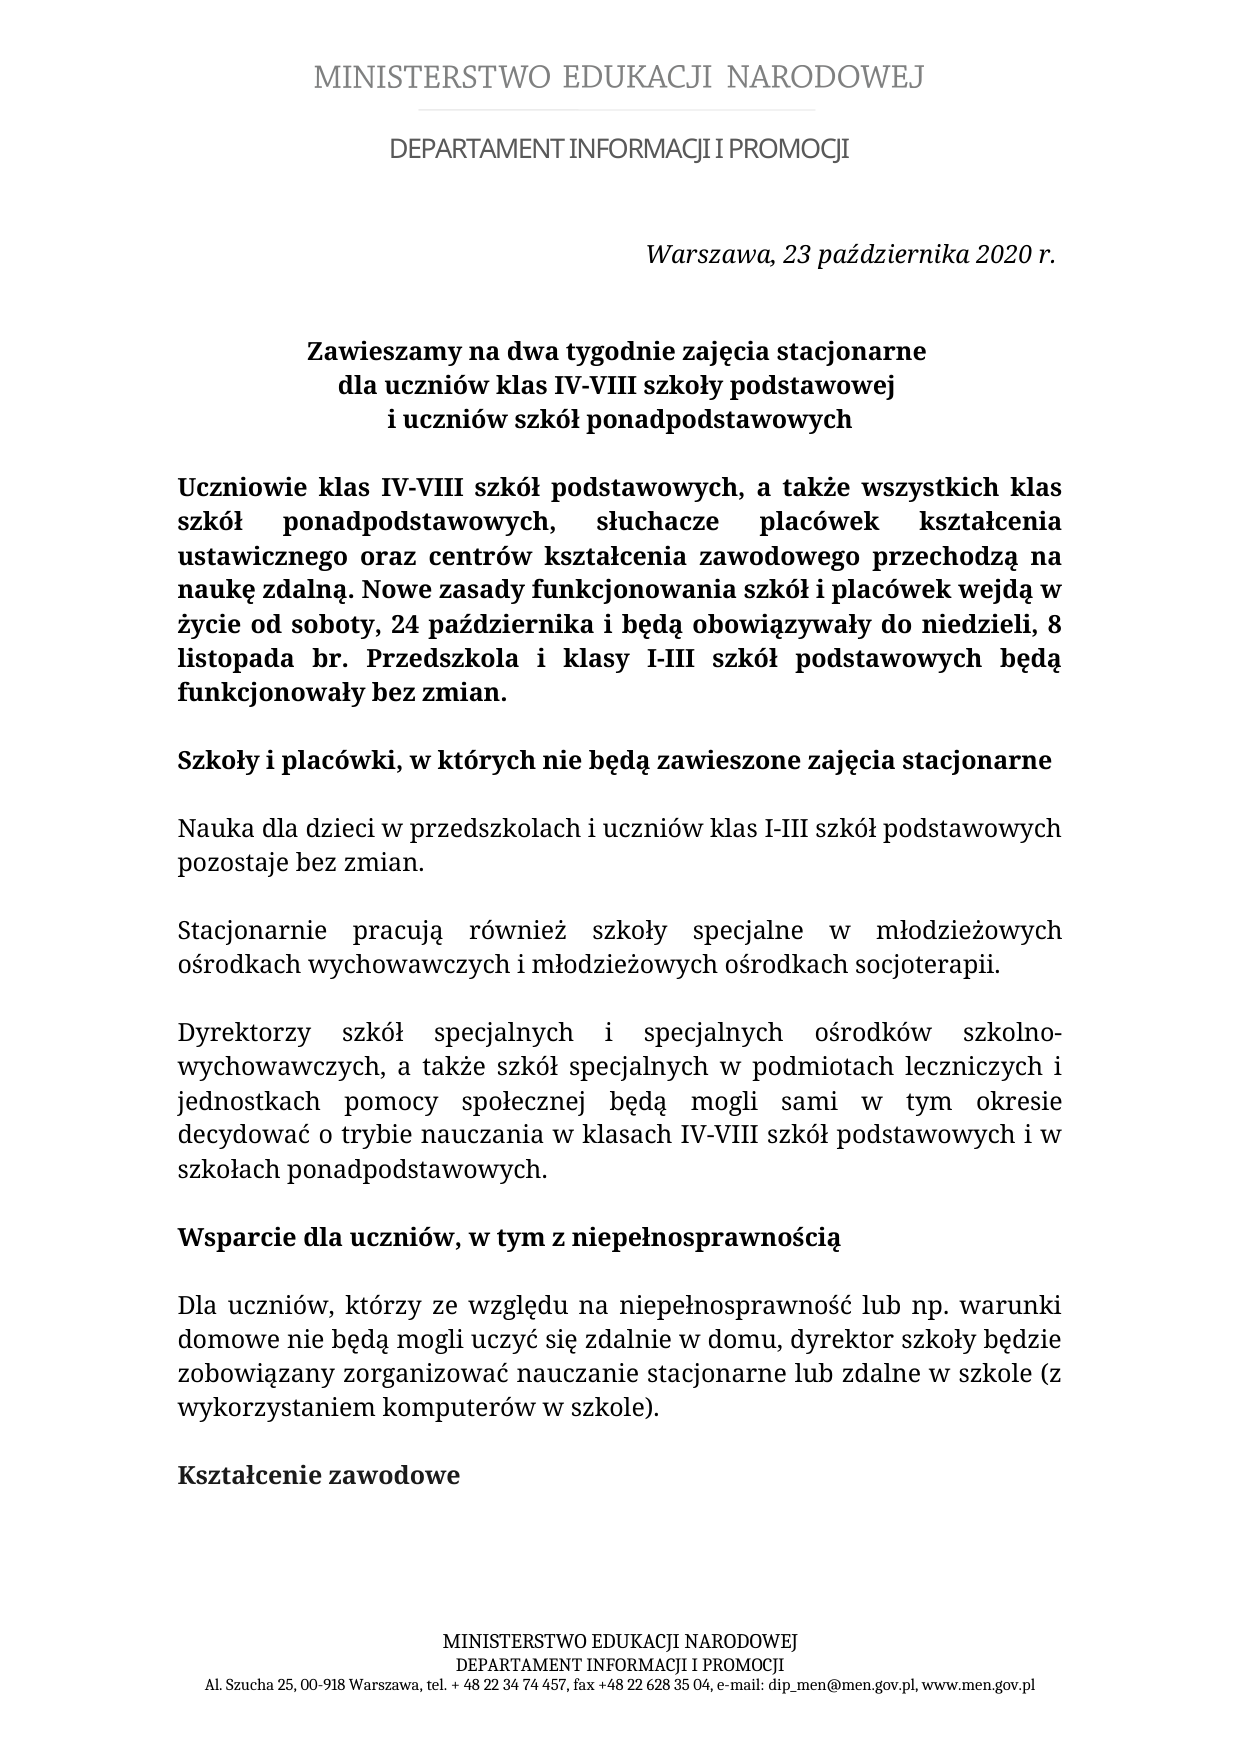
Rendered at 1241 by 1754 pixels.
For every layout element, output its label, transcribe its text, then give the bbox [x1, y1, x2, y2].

text Szkoły i placówki, w których nie będą zawieszone zajęcia stacjonarne [177, 742, 1063, 777]
text Stacjonarnie pracują również szkoły specjalne w młodzieżowych ośrodkach wychowawczych i młodzieżowych ośrodkach socjoterapii. [177, 913, 1063, 981]
text Nauka dla dzieci w przedszkolach i uczniów klas I-III szkół podstawowych pozostaje bez zmian. [177, 811, 1063, 879]
text Dyrektorzy szkół specjalnych i specjalnych ośrodków szkolno-wychowawczych, a także szkół specjalnych w podmiotach leczniczych i jednostkach pomocy społecznej będą mogli sami w tym okresie decydować o trybie nauczania w klasach IV-VIII szkół podstawowych i w szkołach ponadpodstawowych. [177, 1015, 1063, 1185]
text Wsparcie dla uczniów, w tym z niepełnosprawnością [177, 1219, 1063, 1253]
text Dla uczniów, którzy ze względu na niepełnosprawność lub np. warunki domowe nie będą mogli uczyć się zdalnie w domu, dyrektor szkoły będzie zobowiązany zorganizować nauczanie stacjonarne lub zdalne w szkole (z wykorzystaniem komputerów w szkole). [177, 1287, 1063, 1424]
text Uczniowie klas IV-VIII szkół podstawowych, a także wszystkich klas szkół ponadpodstawowych, słuchacze placówek kształcenia ustawicznego oraz centrów kształcenia zawodowego przechodzą na naukę zdalną. Nowe zasady funkcjonowania szkół i placówek wejdą w życie od soboty, 24 października i będą obowiązywały do niedzieli, 8 listopada br. Przedszkola i klasy I-III szkół podstawowych będą funkcjonowały bez zmian. [177, 470, 1063, 708]
text Kształcenie zawodowe [177, 1458, 1063, 1492]
text Zawieszamy na dwa tygodnie zajęcia stacjonarne dla uczniów klas IV-VIII szkoły podstawowej i uczniów szkół ponadpodstawowych [177, 334, 1063, 436]
text Warszawa, 23 października 2020 r. [177, 237, 1063, 300]
picture [177, 59, 1063, 130]
